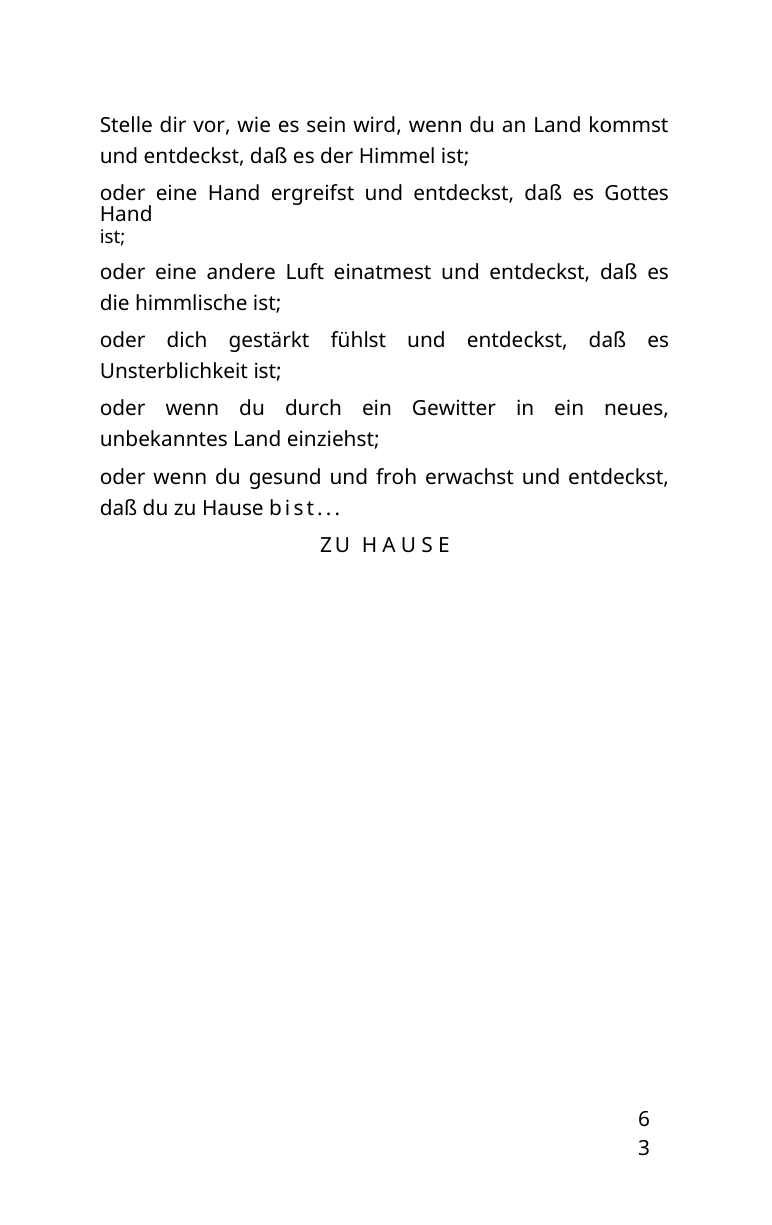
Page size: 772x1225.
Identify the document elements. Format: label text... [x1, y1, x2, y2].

text oder eine andere Luft einatmest und entdeckst, daß es die himmlische ist; [99, 254, 669, 316]
text ist; [99, 228, 669, 247]
text Stelle dir vor, wie es sein wird, wenn du an Land kommst und entdeckst, daß es der Himmel ist; [99, 107, 669, 169]
text oder eine Hand ergreifst und entdeckst, daß es Gottes Hand [99, 184, 669, 225]
text ZU HAUSE [99, 536, 669, 557]
text oder dich gestärkt fühlst und entdeckst, daß es Unsterblichkeit ist; [99, 323, 669, 385]
text oder wenn du durch ein Gewitter in ein neues, unbekanntes Land einziehst; [99, 391, 669, 453]
text oder wenn du gesund und froh erwachst und entdeckst, daß du zu Hause bist... [99, 459, 669, 521]
